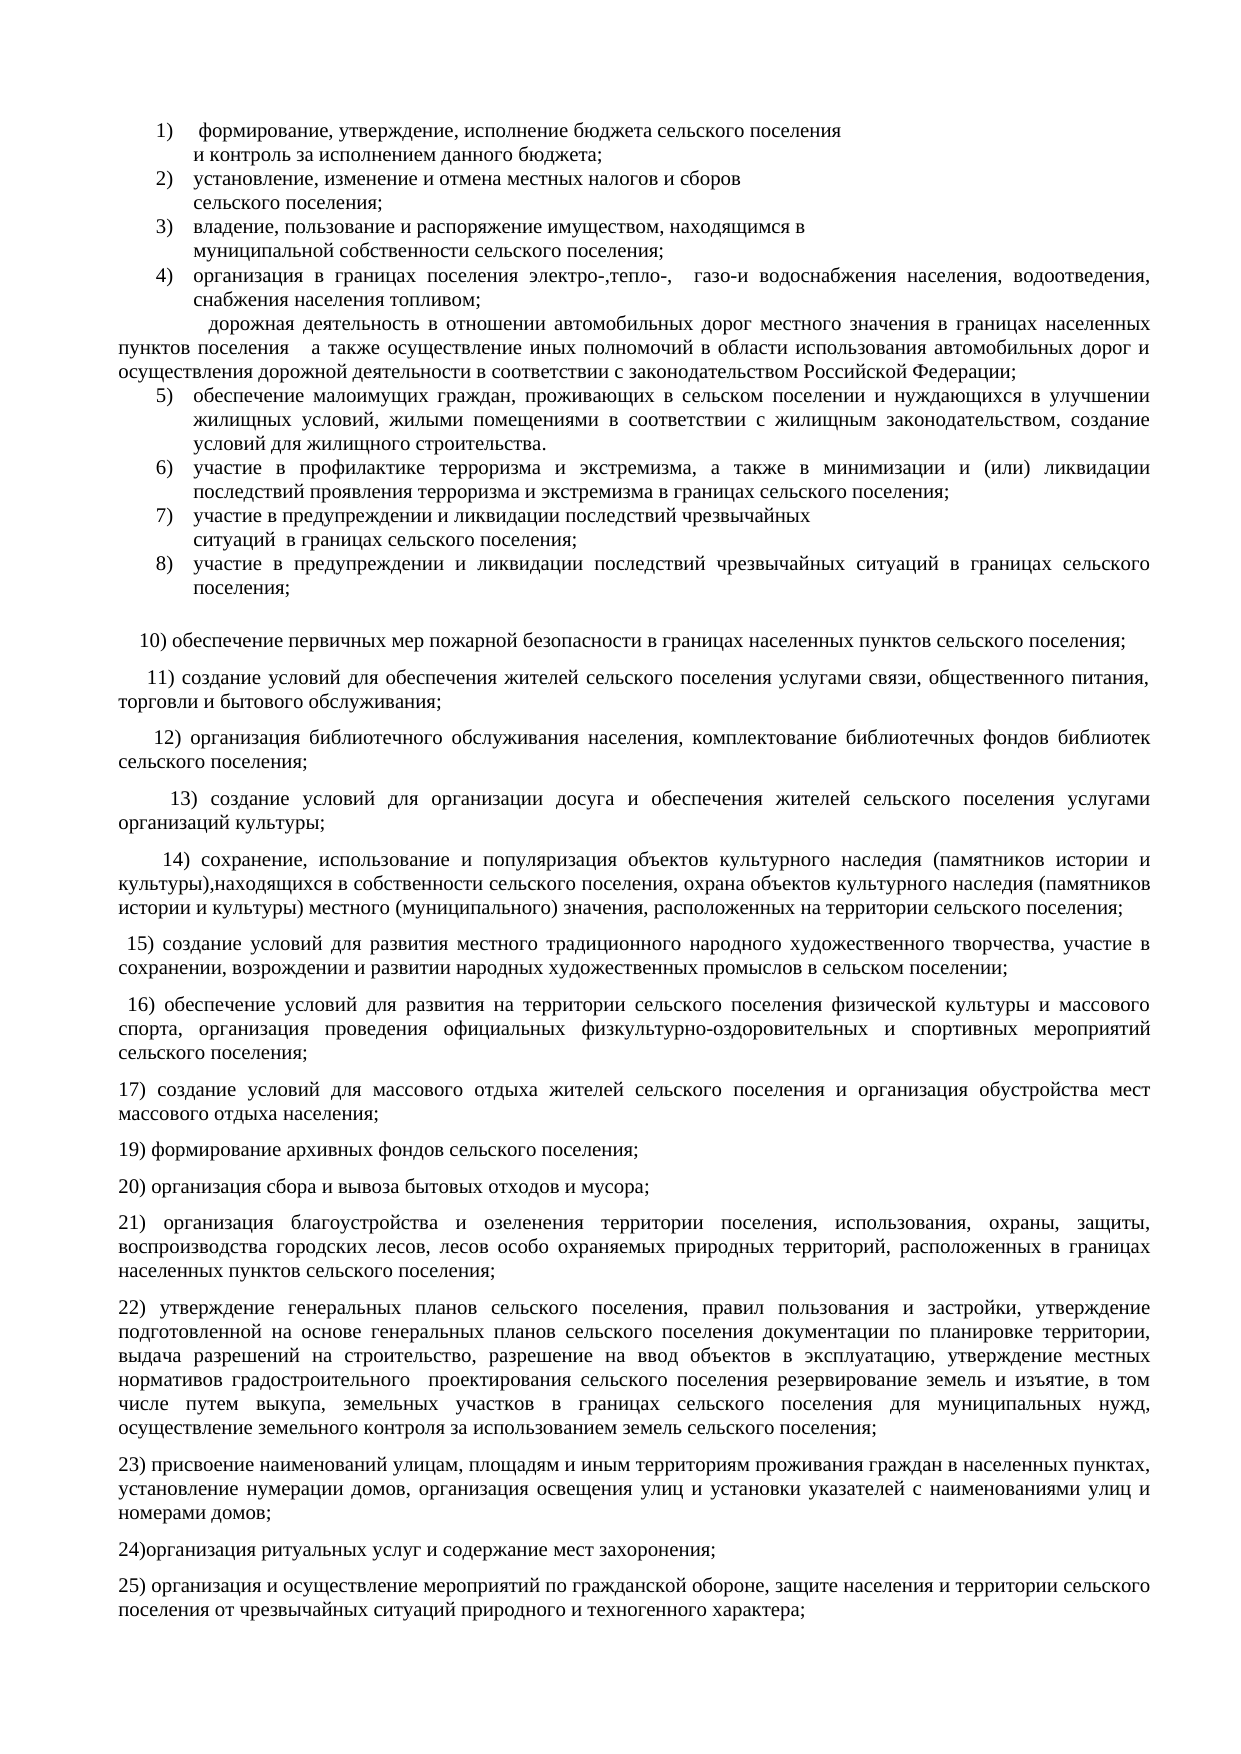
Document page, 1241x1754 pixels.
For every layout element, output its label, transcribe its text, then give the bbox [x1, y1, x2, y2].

text 14) сохранение, использование и популяризация объектов культурного наследия (памятников истории и культуры),находящихся в собственности сельского поселения, охрана объектов культурного наследия (памятников истории и культуры) местного (муниципального) значения, расположенных на территории сельского поселения; [118, 847, 1152, 919]
text 19) формирование архивных фондов сельского поселения; [118, 1137, 1152, 1161]
text 21) организация благоустройства и озеленения территории поселения, использования, охраны, защиты, воспроизводства городских лесов, лесов особо охраняемых природных территорий, расположенных в границах населенных пунктов сельского поселения; [118, 1210, 1152, 1282]
text 20) организация сбора и вывоза бытовых отходов и мусора; [118, 1174, 1152, 1198]
text 22) утверждение генеральных планов сельского поселения, правил пользования и застройки, утверждение подготовленной на основе генеральных планов сельского поселения документации по планировке территории, выдача разрешений на строительство, разрешение на ввод объектов в эксплуатацию, утверждение местных нормативов градостроительного проектирования сельского поселения резервирование земель и изъятие, в том числе путем выкупа, земельных участков в границах сельского поселения для муниципальных нужд, осуществление земельного контроля за использованием земель сельского поселения; [118, 1295, 1152, 1439]
text 15) создание условий для развития местного традиционного народного художественного творчества, участие в сохранении, возрождении и развитии народных художественных промыслов в сельском поселении; [118, 931, 1152, 979]
text 25) организация и осуществление мероприятий по гражданской обороне, защите населения и территории сельского поселения от чрезвычайных ситуаций природного и техногенного характера; [118, 1573, 1152, 1621]
list формирование, утверждение, исполнение бюджета сельского поселения [156, 118, 1152, 142]
text 11) создание условий для обеспечения жителей сельского поселения услугами связи, общественного питания, торговли и бытового обслуживания; [118, 665, 1152, 713]
text и контроль за исполнением данного бюджета; [193, 142, 1152, 166]
list организация в границах поселения электро-,тепло-, газо-и водоснабжения населения, водоотведения, снабжения населения топливом; [156, 262, 1152, 311]
text 17) создание условий для массового отдыха жителей сельского поселения и организация обустройства мест массового отдыха населения; [118, 1077, 1152, 1125]
text 16) обеспечение условий для развития на территории сельского поселения физической культуры и массового спорта, организация проведения официальных физкультурно-оздоровительных и спортивных мероприятий сельского поселения; [118, 992, 1152, 1064]
text дорожная деятельность в отношении автомобильных дорог местного значения в границах населенных пунктов поселения а также осуществление иных полномочий в области использования автомобильных дорог и осуществления дорожной деятельности в соответствии с законодательством Российской Федерации; [118, 311, 1152, 383]
text 12) организация библиотечного обслуживания населения, комплектование библиотечных фондов библиотек сельского поселения; [118, 725, 1152, 773]
list участие в предупреждении и ликвидации последствий чрезвычайных [156, 503, 1152, 527]
text 24)организация ритуальных услуг и содержание мест захоронения; [118, 1537, 1152, 1561]
list установление, изменение и отмена местных налогов и сборов [156, 166, 1152, 190]
list владение, пользование и распоряжение имуществом, находящимся в [156, 214, 1152, 238]
text муниципальной собственности сельского поселения; [193, 238, 1152, 262]
text 13) создание условий для организации досуга и обеспечения жителей сельского поселения услугами организаций культуры; [118, 786, 1152, 834]
text сельского поселения; [193, 190, 1152, 214]
text 23) присвоение наименований улицам, площадям и иным территориям проживания граждан в населенных пунктах, установление нумерации домов, организация освещения улиц и установки указателей с наименованиями улиц и номерами домов; [118, 1452, 1152, 1524]
text 10) обеспечение первичных мер пожарной безопасности в границах населенных пунктов сельского поселения; [118, 628, 1152, 652]
list участие в предупреждении и ликвидации последствий чрезвычайных ситуаций в границах сельского поселения; [156, 551, 1152, 599]
list участие в профилактике терроризма и экстремизма, а также в минимизации и (или) ликвидации последствий проявления терроризма и экстремизма в границах сельского поселения; [156, 455, 1152, 503]
text ситуаций в границах сельского поселения; [193, 527, 1152, 551]
list обеспечение малоимущих граждан, проживающих в сельском поселении и нуждающихся в улучшении жилищных условий, жилыми помещениями в соответствии с жилищным законодательством, создание условий для жилищного строительства. [156, 383, 1152, 455]
